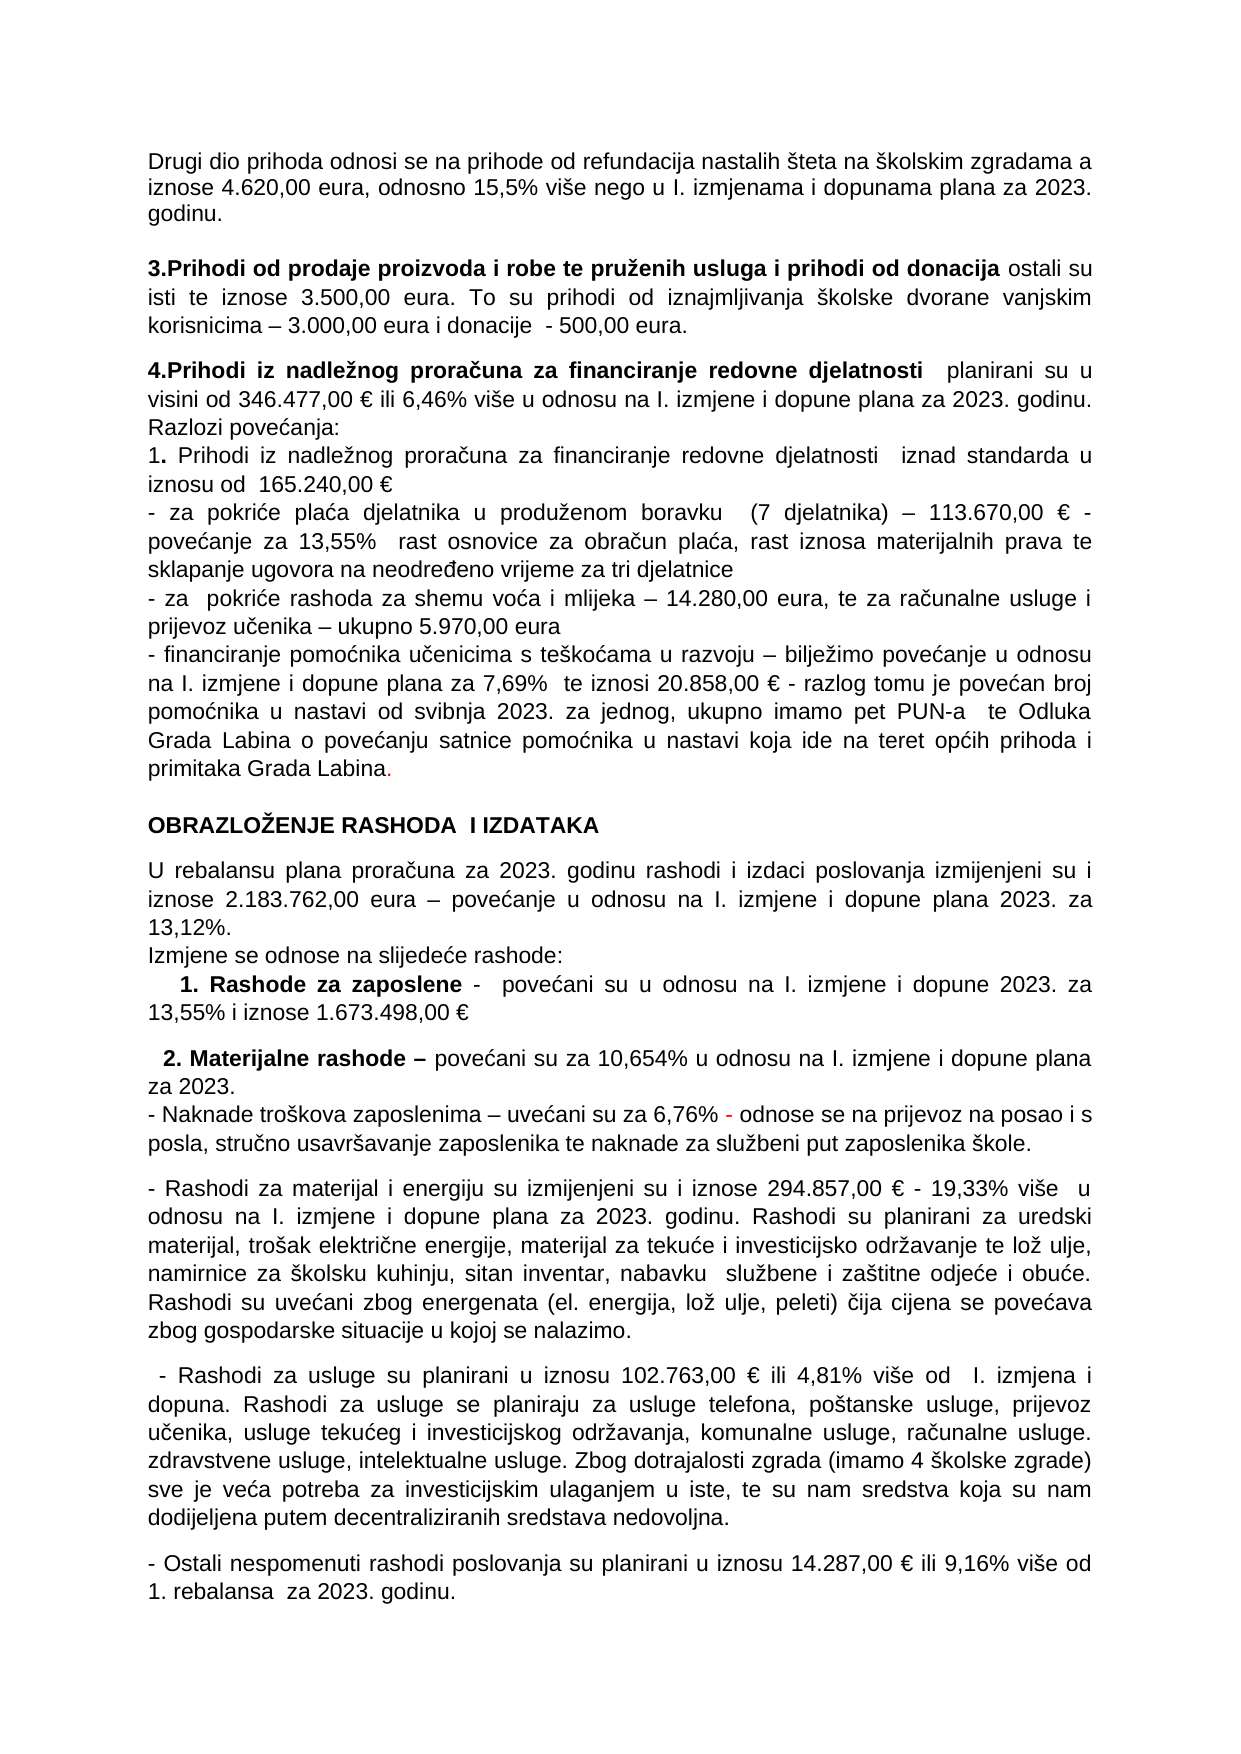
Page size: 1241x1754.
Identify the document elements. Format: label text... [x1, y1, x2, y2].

text - Ostali nespomenuti rashodi poslovanja su planirani u iznosu 14.287,00 € ili 9,16% više od 1. rebalansa za 2023. godinu. [148, 1549, 1093, 1604]
text - financiranje pomoćnika učenicima s teškoćama u razvoju – bilježimo povećanje u odnosu na I. izmjene i dopune plana za 7,69% te iznosi 20.858,00 € - razlog tomu je povećan broj pomoćnika u nastavi od svibnja 2023. za jednog, ukupno imamo pet PUN-a te Odluka Grada Labina o povećanju satnice pomoćnika u nastavi koja ide na teret općih prihoda i primitaka Grada Labina. [148, 641, 1093, 782]
text - Rashodi za materijal i energiju su izmijenjeni su i iznose 294.857,00 € - 19,33% više u odnosu na I. izmjene i dopune plana za 2023. godinu. Rashodi su planirani za uredski materijal, trošak električne energije, materijal za tekuće i investicijsko održavanje te lož ulje, namirnice za školsku kuhinju, sitan inventar, nabavku službene i zaštitne odjeće i obuće. Rashodi su uvećani zbog energenata (el. energija, lož ulje, peleti) čija cijena se povećava zbog gospodarske situacije u kojoj se nalazimo. [148, 1175, 1093, 1343]
text 1. Rashode za zaposlene - povećani su u odnosu na I. izmjene i dopune 2023. za 13,55% i iznose 1.673.498,00 € [148, 971, 1093, 1026]
text - Naknade troškova zaposlenima – uvećani su za 6,76% - odnose se na prijevoz na posao i s posla, stručno usavršavanje zaposlenika te naknade za službeni put zaposlenika škole. [148, 1101, 1093, 1156]
text 2. Materijalne rashode – povećani su za 10,654% u odnosu na I. izmjene i dopune plana za 2023. [148, 1044, 1093, 1099]
text 1. Prihodi iz nadležnog proračuna za financiranje redovne djelatnosti iznad standarda u iznosu od 165.240,00 € [148, 442, 1093, 497]
text 4.Prihodi iz nadležnog proračuna za financiranje redovne djelatnosti planirani su u visini od 346.477,00 € ili 6,46% više u odnosu na I. izmjene i dopune plana za 2023. godinu. Razlozi povećanja: [148, 357, 1093, 440]
text 3.Prihodi od prodaje proizvoda i robe te pruženih usluga i prihodi od donacija ostali su isti te iznose 3.500,00 eura. To su prihodi od iznajmljivanja školske dvorane vanjskim korisnicima – 3.000,00 eura i donacije - 500,00 eura. [148, 255, 1093, 338]
text Izmjene se odnose na slijedeće rashode: [148, 942, 1093, 969]
text - za pokriće plaća djelatnika u produženom boravku (7 djelatnika) – 113.670,00 € - povećanje za 13,55% rast osnovice za obračun plaća, rast iznosa materijalnih prava te sklapanje ugovora na neodređeno vrijeme za tri djelatnice [148, 499, 1093, 582]
text OBRAZLOŽENJE RASHODA I IZDATAKA [148, 812, 1093, 838]
text - Rashodi za usluge su planirani u iznosu 102.763,00 € ili 4,81% više od I. izmjena i dopuna. Rashodi za usluge se planiraju za usluge telefona, poštanske usluge, prijevoz učenika, usluge tekućeg i investicijskog održavanja, komunalne usluge, računalne usluge. zdravstvene usluge, intelektualne usluge. Zbog dotrajalosti zgrada (imamo 4 školske zgrade) sve je veća potreba za investicijskim ulaganjem u iste, te su nam sredstva koja su nam dodijeljena putem decentraliziranih sredstava nedovoljna. [148, 1362, 1093, 1531]
text - za pokriće rashoda za shemu voća i mlijeka – 14.280,00 eura, te za računalne usluge i prijevoz učenika – ukupno 5.970,00 eura [148, 584, 1093, 639]
text U rebalansu plana proračuna za 2023. godinu rashodi i izdaci poslovanja izmijenjeni su i iznose 2.183.762,00 eura – povećanje u odnosu na I. izmjene i dopune plana 2023. za 13,12%. [148, 857, 1093, 940]
text Drugi dio prihoda odnosi se na prihode od refundacija nastalih šteta na školskim zgradama a iznose 4.620,00 eura, odnosno 15,5% više nego u I. izmjenama i dopunama plana za 2023. godinu. [148, 148, 1093, 227]
